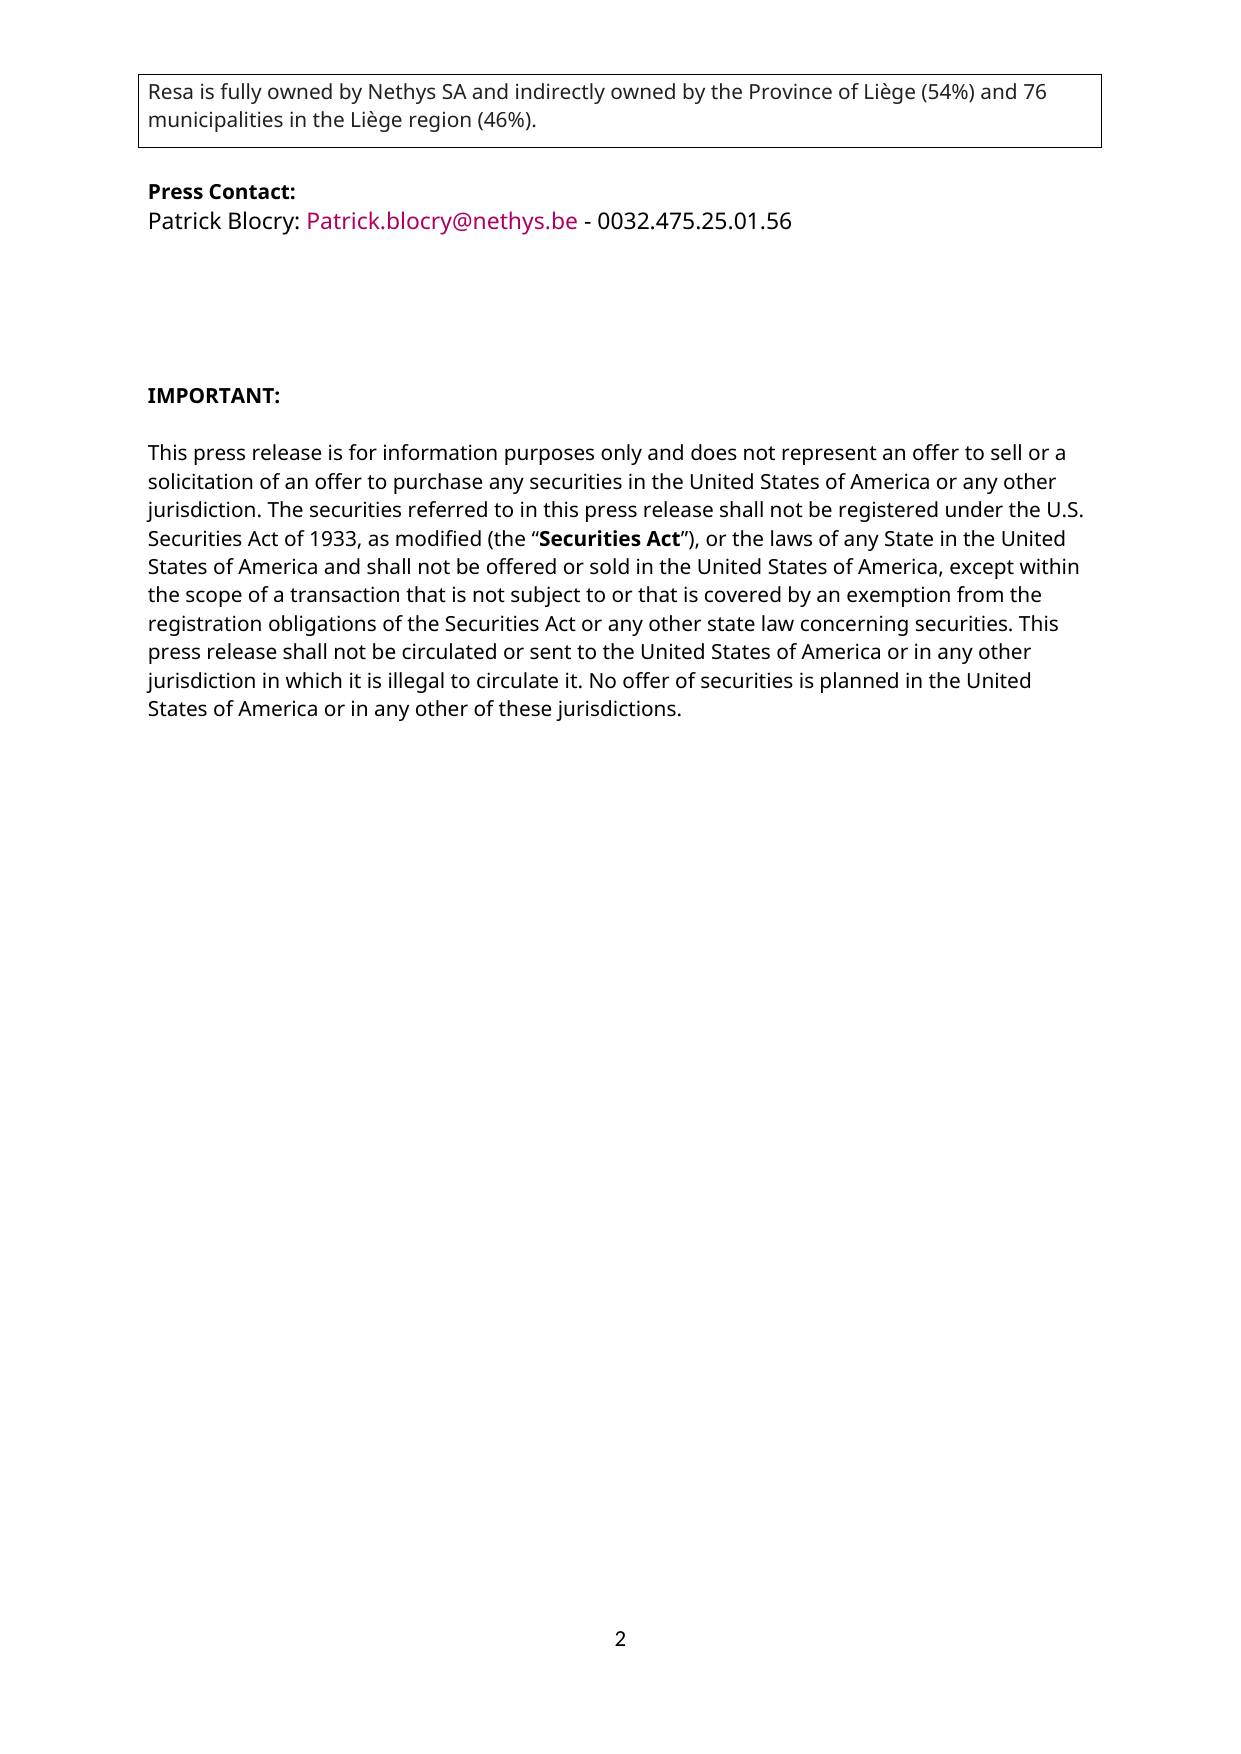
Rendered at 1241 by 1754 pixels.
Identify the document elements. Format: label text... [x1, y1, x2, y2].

text This press release is for information purposes only and does not represent an offer to sell or a solicitation of an offer to purchase any securities in the United States of America or any other jurisdiction. The securities referred to in this press release shall not be registered under the U.S. Securities Act of 1933, as modified (the “Securities Act”), or the laws of any State in the United States of America and shall not be offered or sold in the United States of America, except within the scope of a transaction that is not subject to or that is covered by an exemption from the registration obligations of the Securities Act or any other state law concerning securities. This press release shall not be circulated or sent to the United States of America or in any other jurisdiction in which it is illegal to circulate it. No offer of securities is planned in the United States of America or in any other of these jurisdictions. [148, 438, 1093, 723]
text Patrick Blocry: Patrick.blocry@nethys.be - 0032.475.25.01.56 [148, 205, 1093, 236]
text Resa is fully owned by Nethys SA and indirectly owned by the Province of Liège (54%) and 76 municipalities in the Liège region (46%). [139, 75, 1101, 134]
text Press Contact: [148, 177, 1093, 205]
text IMPORTANT: [148, 381, 1093, 410]
